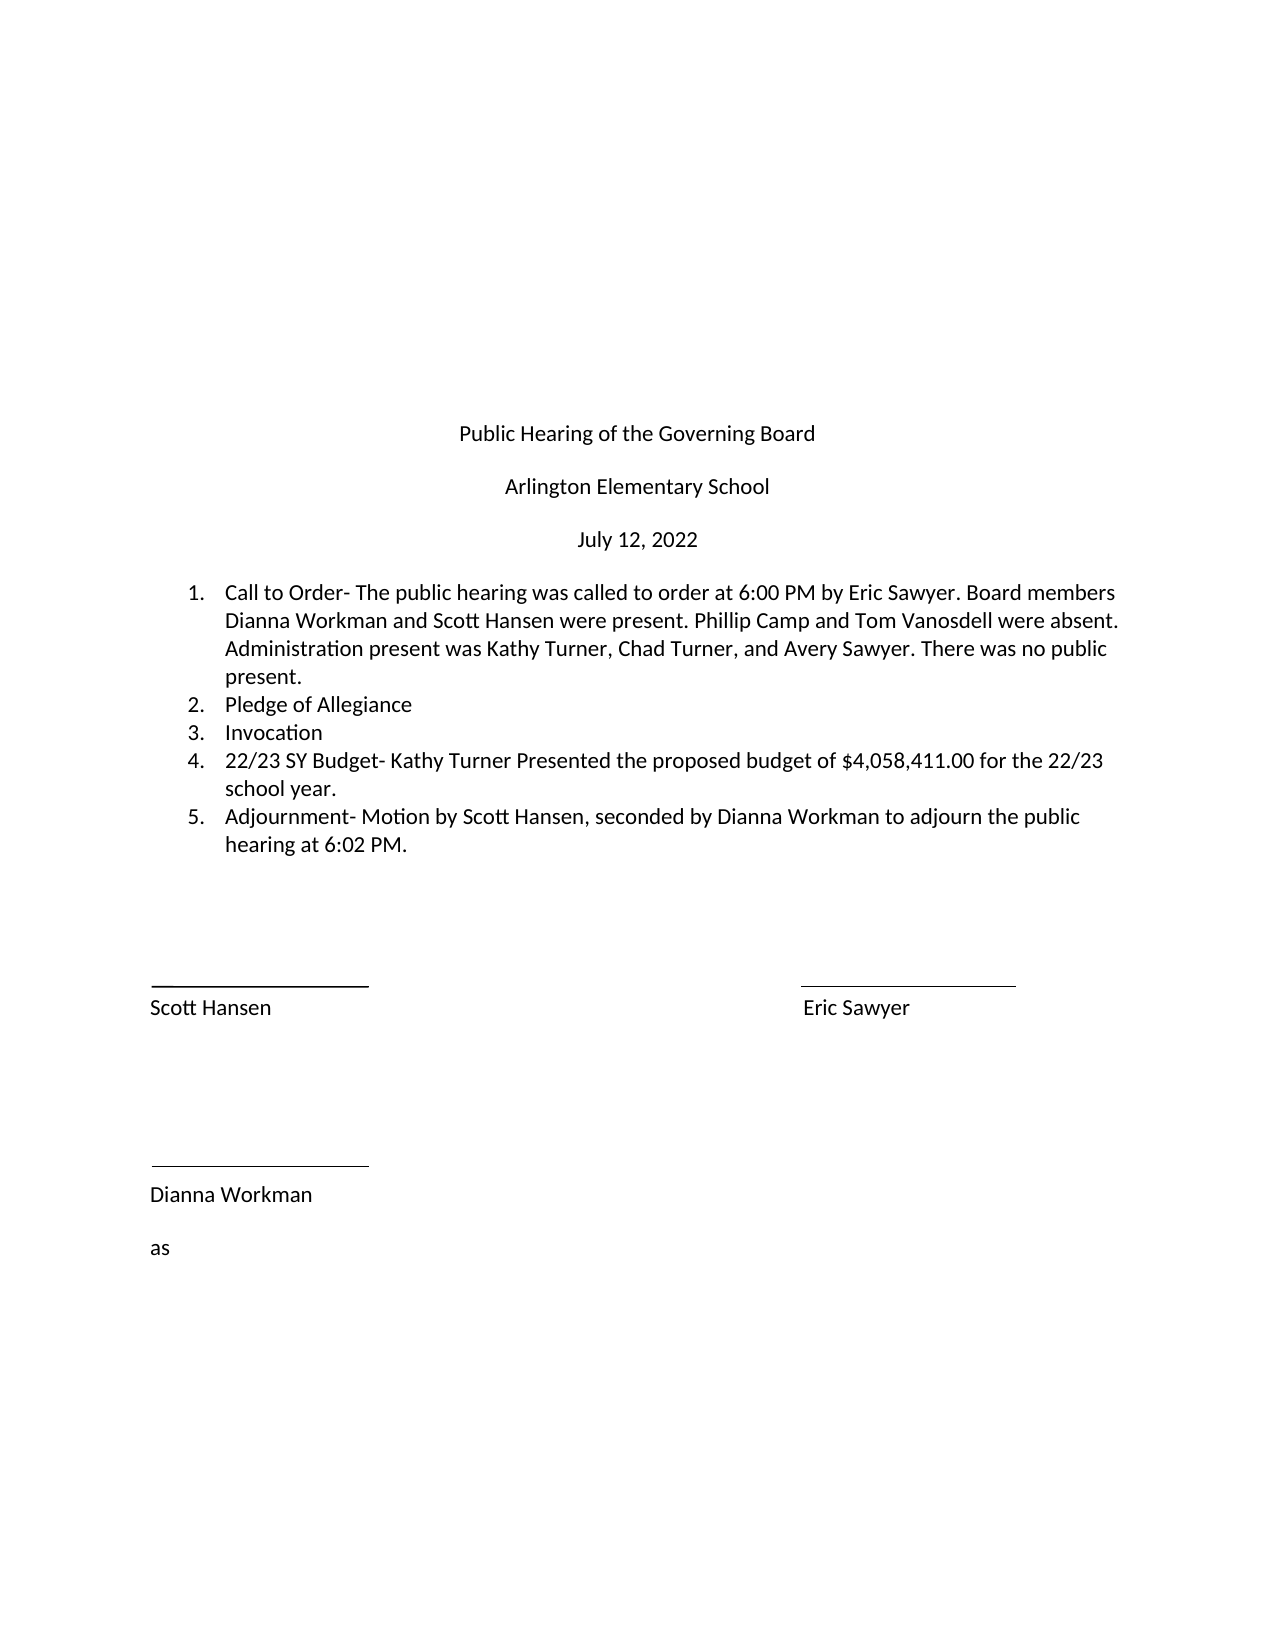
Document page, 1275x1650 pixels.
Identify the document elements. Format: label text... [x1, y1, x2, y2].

text as [150, 1233, 1125, 1261]
text July 12, 2022 [150, 525, 1125, 553]
text Arlington Elementary School [150, 472, 1125, 500]
list Invocation [187, 718, 1125, 746]
list 22/23 SY Budget- Kathy Turner Presented the proposed budget of $4,058,411.00 for the 22/23 school year. [187, 746, 1125, 802]
text Scott Hansen Eric Sawyer [150, 993, 1125, 1021]
list Adjournment- Motion by Scott Hansen, seconded by Dianna Workman to adjourn the public hearing at 6:02 PM. [187, 802, 1125, 858]
list Pledge of Allegiance [187, 690, 1125, 718]
text Dianna Workman [150, 1180, 1125, 1208]
list Call to Order- The public hearing was called to order at 6:00 PM by Eric Sawyer. Board members Dianna Workman and Scott Hansen were present. Phillip Camp and Tom Vanosdell were absent. Administration present was Kathy Turner, Chad Turner, and Avery Sawyer. There was no public present. [187, 578, 1125, 690]
text Public Hearing of the Governing Board [150, 419, 1125, 447]
